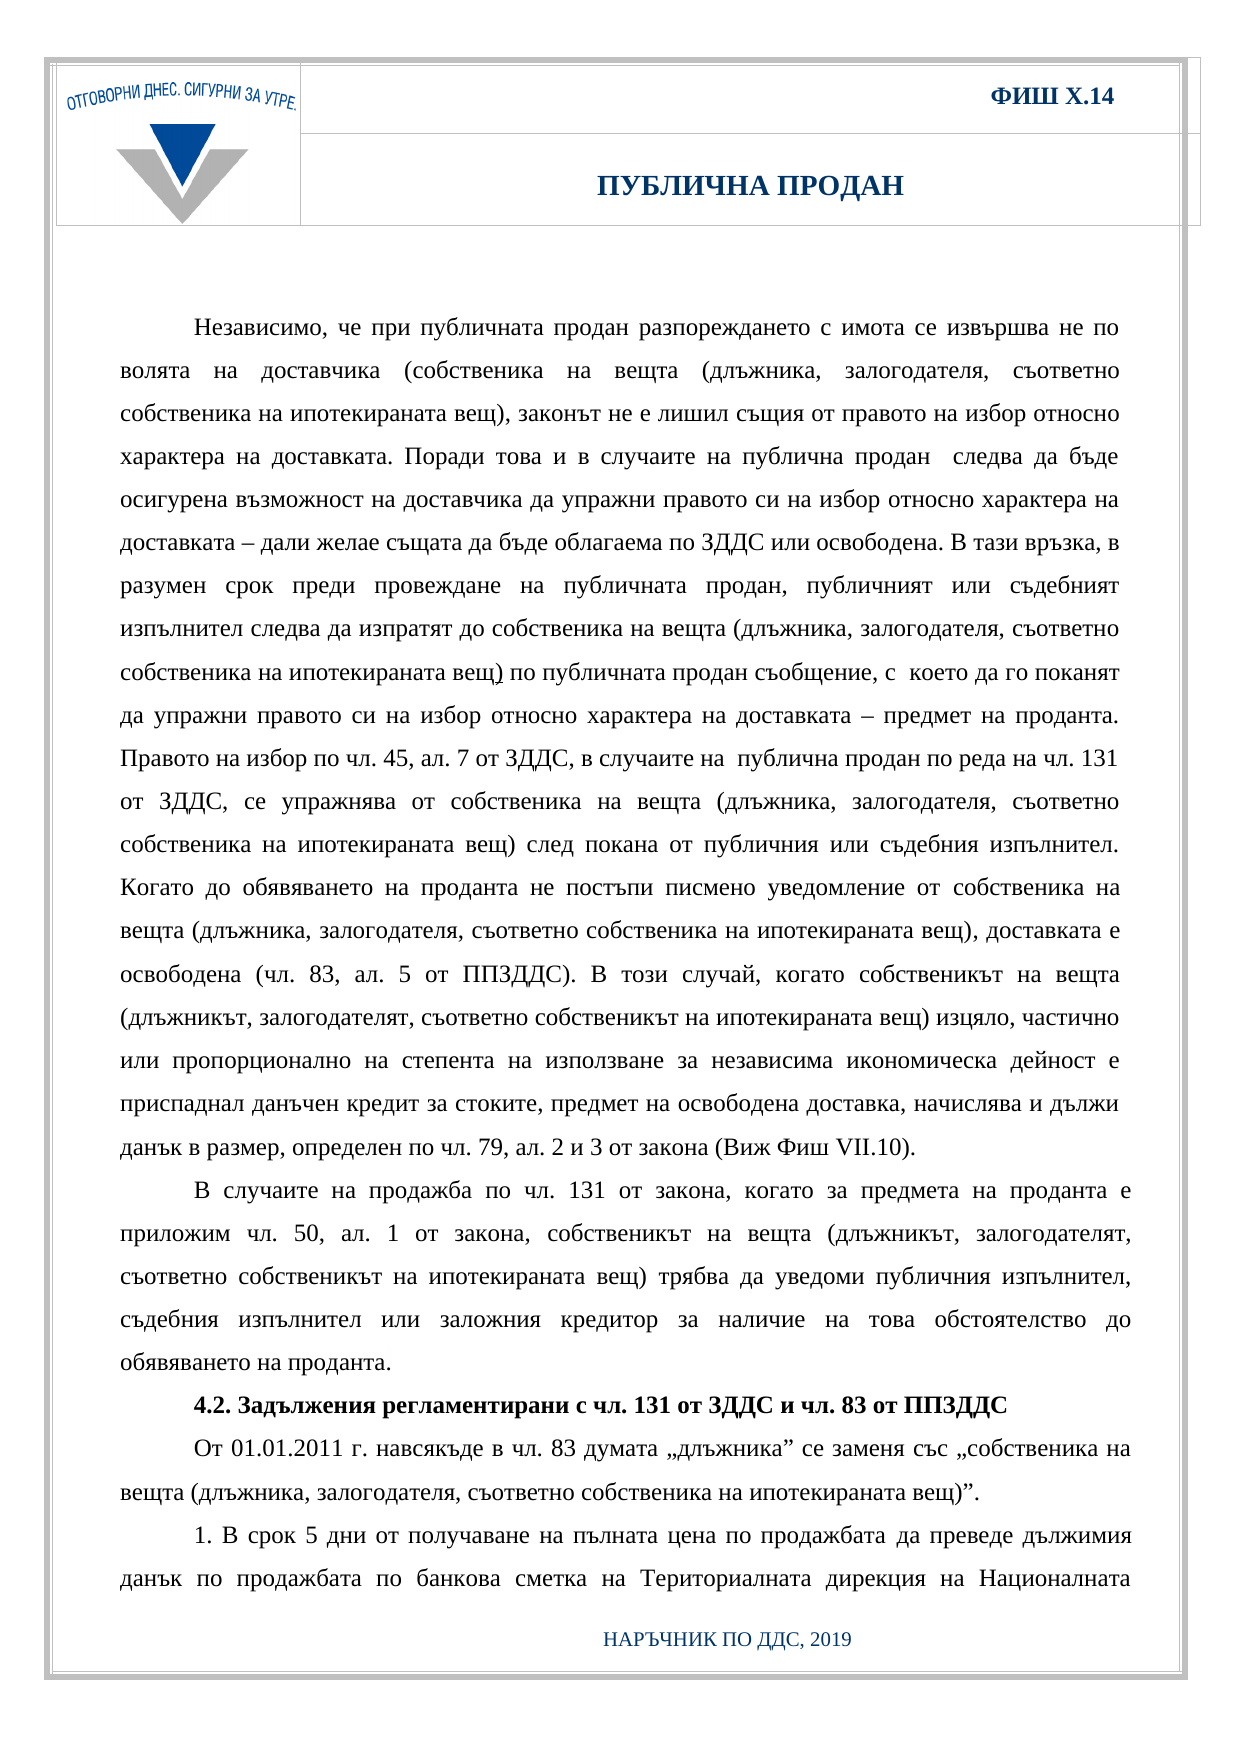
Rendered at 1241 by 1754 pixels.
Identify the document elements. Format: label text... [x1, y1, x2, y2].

text В случаите на продажба по чл. 131 от закона, когато за предмета на проданта е приложим чл. 50, ал. 1 от закона, собственикът на вещта (длъжникът, залогодателят, съответно собственикът на ипотекираната вещ) трябва да уведоми публичния изпълнител, съдебния изпълнител или заложния кредитор за наличие на това обстоятелство до обявяването на проданта. [120, 1175, 1132, 1304]
text 4.2. Задължения регламентирани с чл. 131 от ЗДДС и чл. 83 от ППЗДДС [120, 1390, 1132, 1419]
text От 01.01.2011 г. навсякъде в чл. 83 думата „длъжника” се заменя със „собственика на вещта (длъжника, залогодателя, съответно собственика на ипотекираната вещ)”. [120, 1433, 1132, 1505]
text В случаите на продажба по чл. 131 от закона, когато за предмета на проданта е приложим чл. 50, ал. 1 от закона, собственикът на вещта (длъжникът, залогодателят, съответно собственикът на ипотекираната вещ) трябва да уведоми публичния изпълнител, съдебния изпълнител или заложния кредитор за наличие на това обстоятелство до обявяването на проданта. [120, 1333, 1132, 1376]
picture [67, 82, 296, 224]
text Независимо, че при публичната продан разпореждането с имота се извършва не по волята на доставчика (собственика на вещта (длъжника, залогодателя, съответно собственика на ипотекираната вещ), законът не е лишил същия от правото на избор относно характера на доставката. Поради това и в случаите на публична продан следва да бъде осигурена възможност на доставчика да упражни правото си на избор относно характера на доставката – дали желае същата да бъде облагаема по ЗДДС или освободена. В тази връзка, в разумен срок преди провеждане на публичната продан, публичният или съдебният изпълнител следва да изпратят до собственика на вещта (длъжника, залогодателя, съответно собственика на ипотекираната вещ) по публичната продан съобщение, с което да го поканят да упражни правото си на избор относно характера на доставката – предмет на проданта. Правото на избор по чл. 45, ал. 7 от ЗДДС, в случаите на публична продан по реда на чл. 131 от ЗДДС, се упражнява от собственика на вещта (длъжника, залогодателя, съответно собственика на ипотекираната вещ) след покана от публичния или съдебния изпълнител. Когато до обявяването на проданта не постъпи писмено уведомление от собственика на вещта (длъжника, залогодателя, съответно собственика на ипотекираната вещ), доставката е освободена (чл. 83, ал. 5 от ППЗДДС). В този случай, когато собственикът на вещта (длъжникът, залогодателят, съответно собственикът на ипотекираната вещ) изцяло, частично или пропорционално на степента на използване за независима икономическа дейност е приспаднал данъчен кредит за стоките, предмет на освободена доставка, начислява и дължи данък в размер, определен по чл. 79, ал. 2 и 3 от закона (Виж Фиш VII.10). [120, 312, 1120, 1160]
